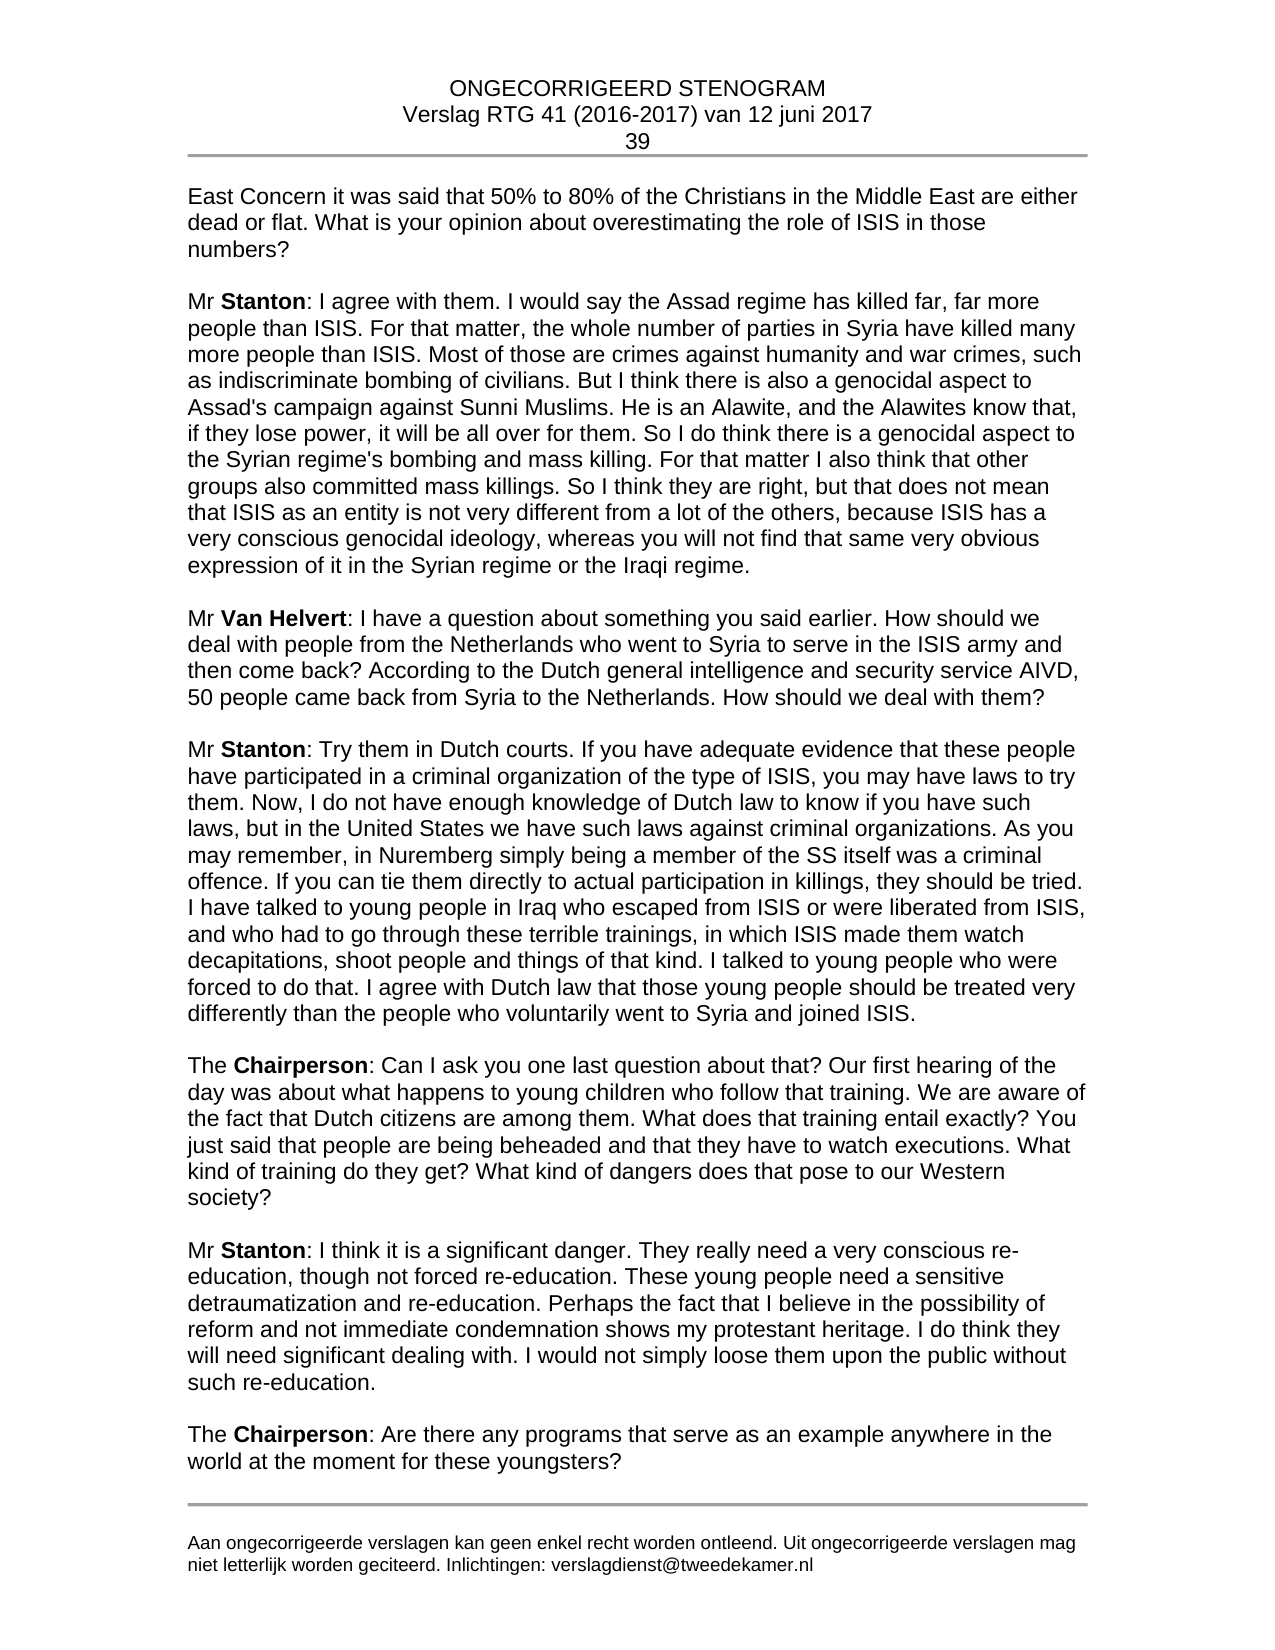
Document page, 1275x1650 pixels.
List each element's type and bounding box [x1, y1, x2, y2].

text [187, 183, 1087, 1474]
